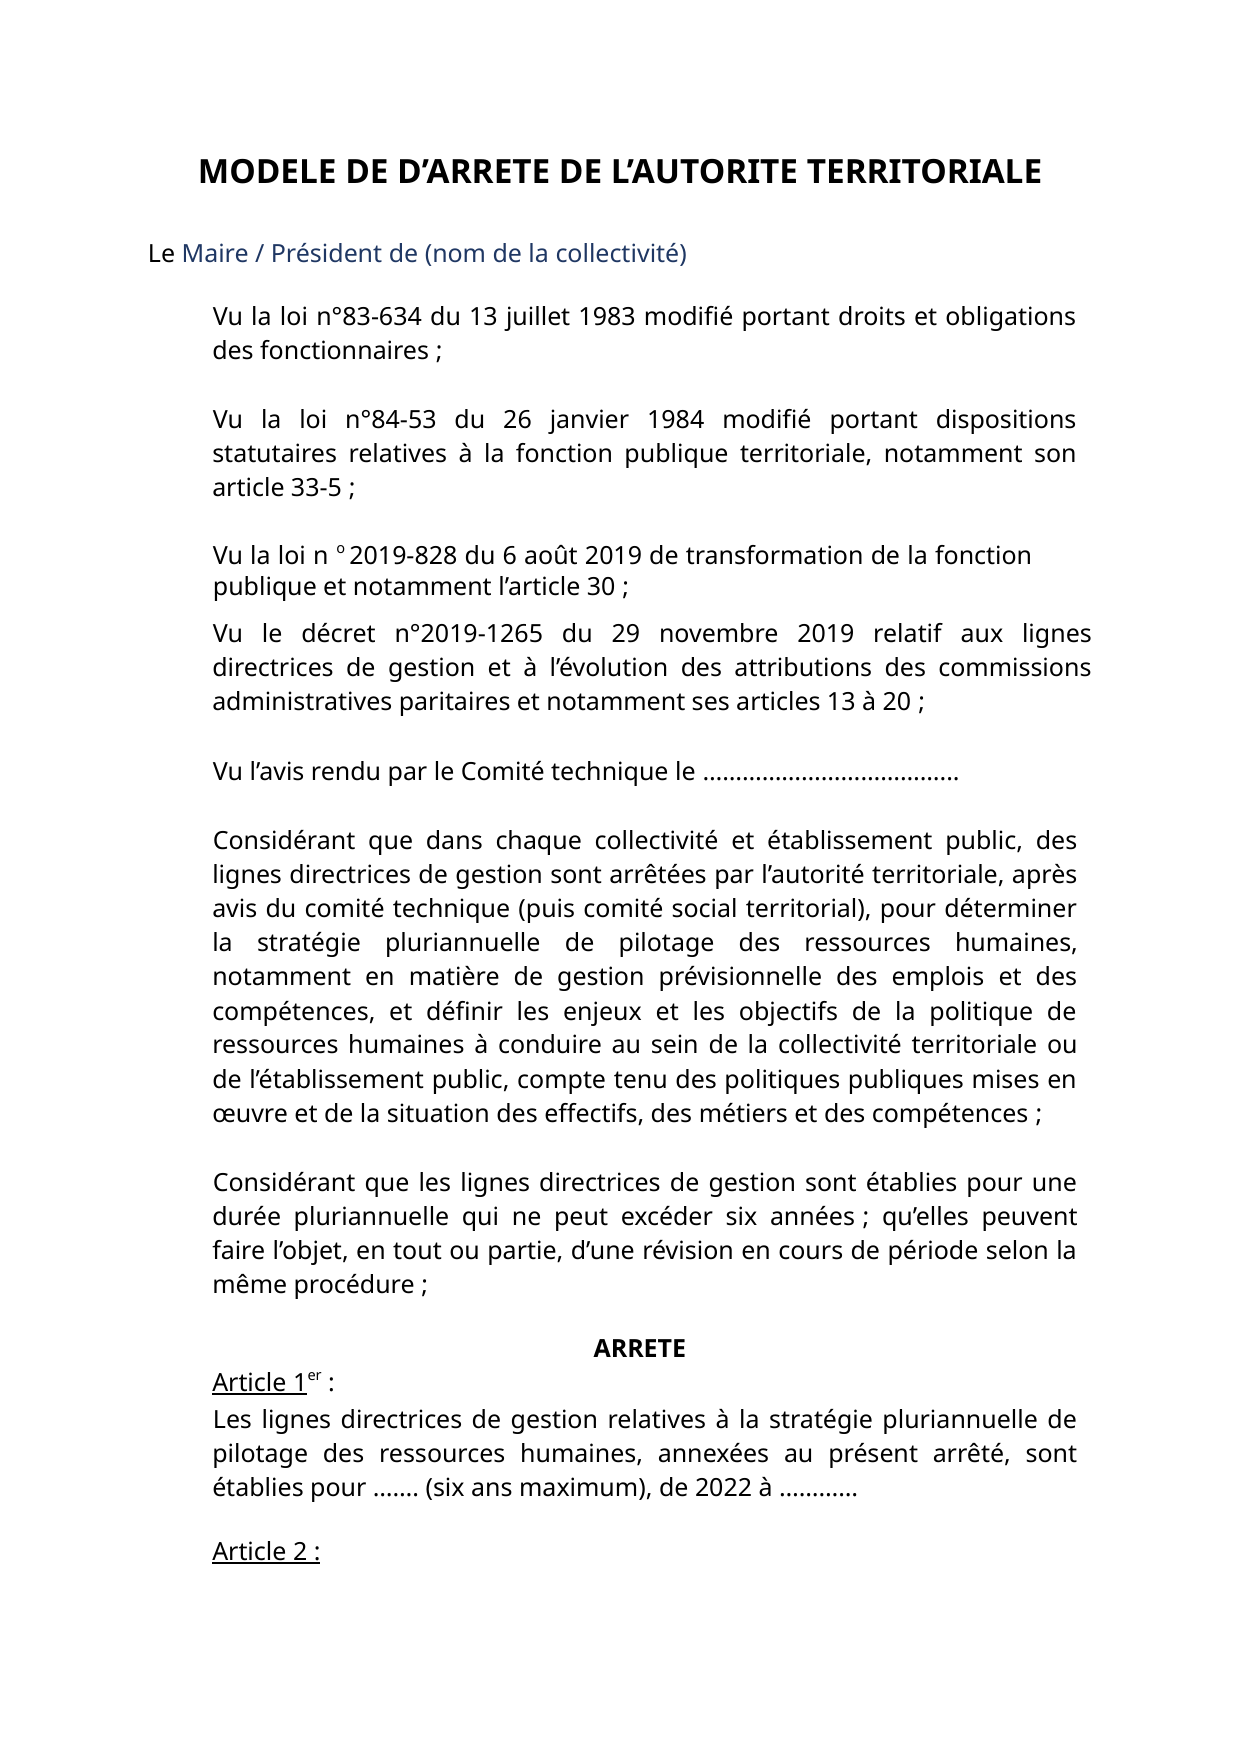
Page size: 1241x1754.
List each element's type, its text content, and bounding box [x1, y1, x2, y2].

text Article 1er : [212, 1365, 1093, 1399]
text Considérant que dans chaque collectivité et établissement public, des lignes directrices de gestion sont arrêtées par l’autorité territoriale, après avis du comité technique (puis comité social territorial), pour déterminer la stratégie pluriannuelle de pilotage des ressources humaines, notamment en matière de gestion prévisionnelle des emplois et des compétences, et définir les enjeux et les objectifs de la politique de ressources humaines à conduire au sein de la collectivité territoriale ou de l’établissement public, compte tenu des politiques publiques mises en œuvre et de la situation des effectifs, des métiers et des compétences ; [212, 823, 1078, 1129]
text MODELE DE D’ARRETE DE L’AUTORITE TERRITORIALE [148, 148, 1093, 193]
text Vu l’avis rendu par le Comité technique le ………………………………... [212, 753, 1067, 787]
text Article 2 : [212, 1533, 1093, 1567]
text Vu la loi n°83-634 du 13 juillet 1983 modifié portant droits et obligations des fonctionnaires ; [212, 298, 1078, 366]
text ARRETE [212, 1330, 1067, 1364]
text Vu la loi n o 2019-828 du 6 août 2019 de transformation de la fonction publique et notamment l’article 30 ; [213, 539, 1033, 603]
subtitle Le Maire / Président de (nom de la collectivité) [148, 235, 1093, 269]
text Considérant que les lignes directrices de gestion sont établies pour une durée pluriannuelle qui ne peut excéder six années ; qu’elles peuvent faire l’objet, en tout ou partie, d’une révision en cours de période selon la même procédure ; [212, 1165, 1078, 1301]
text Vu la loi n°84-53 du 26 janvier 1984 modifié portant dispositions statutaires relatives à la fonction publique territoriale, notamment son article 33-5 ; [212, 402, 1078, 504]
text Les lignes directrices de gestion relatives à la stratégie pluriannuelle de pilotage des ressources humaines, annexées au présent arrêté, sont établies pour ……. (six ans maximum), de 2022 à ………… [212, 1402, 1078, 1504]
text Vu le décret n°2019-1265 du 29 novembre 2019 relatif aux lignes directrices de gestion et à l’évolution des attributions des commissions administratives paritaires et notamment ses articles 13 à 20 ; [212, 616, 1093, 718]
